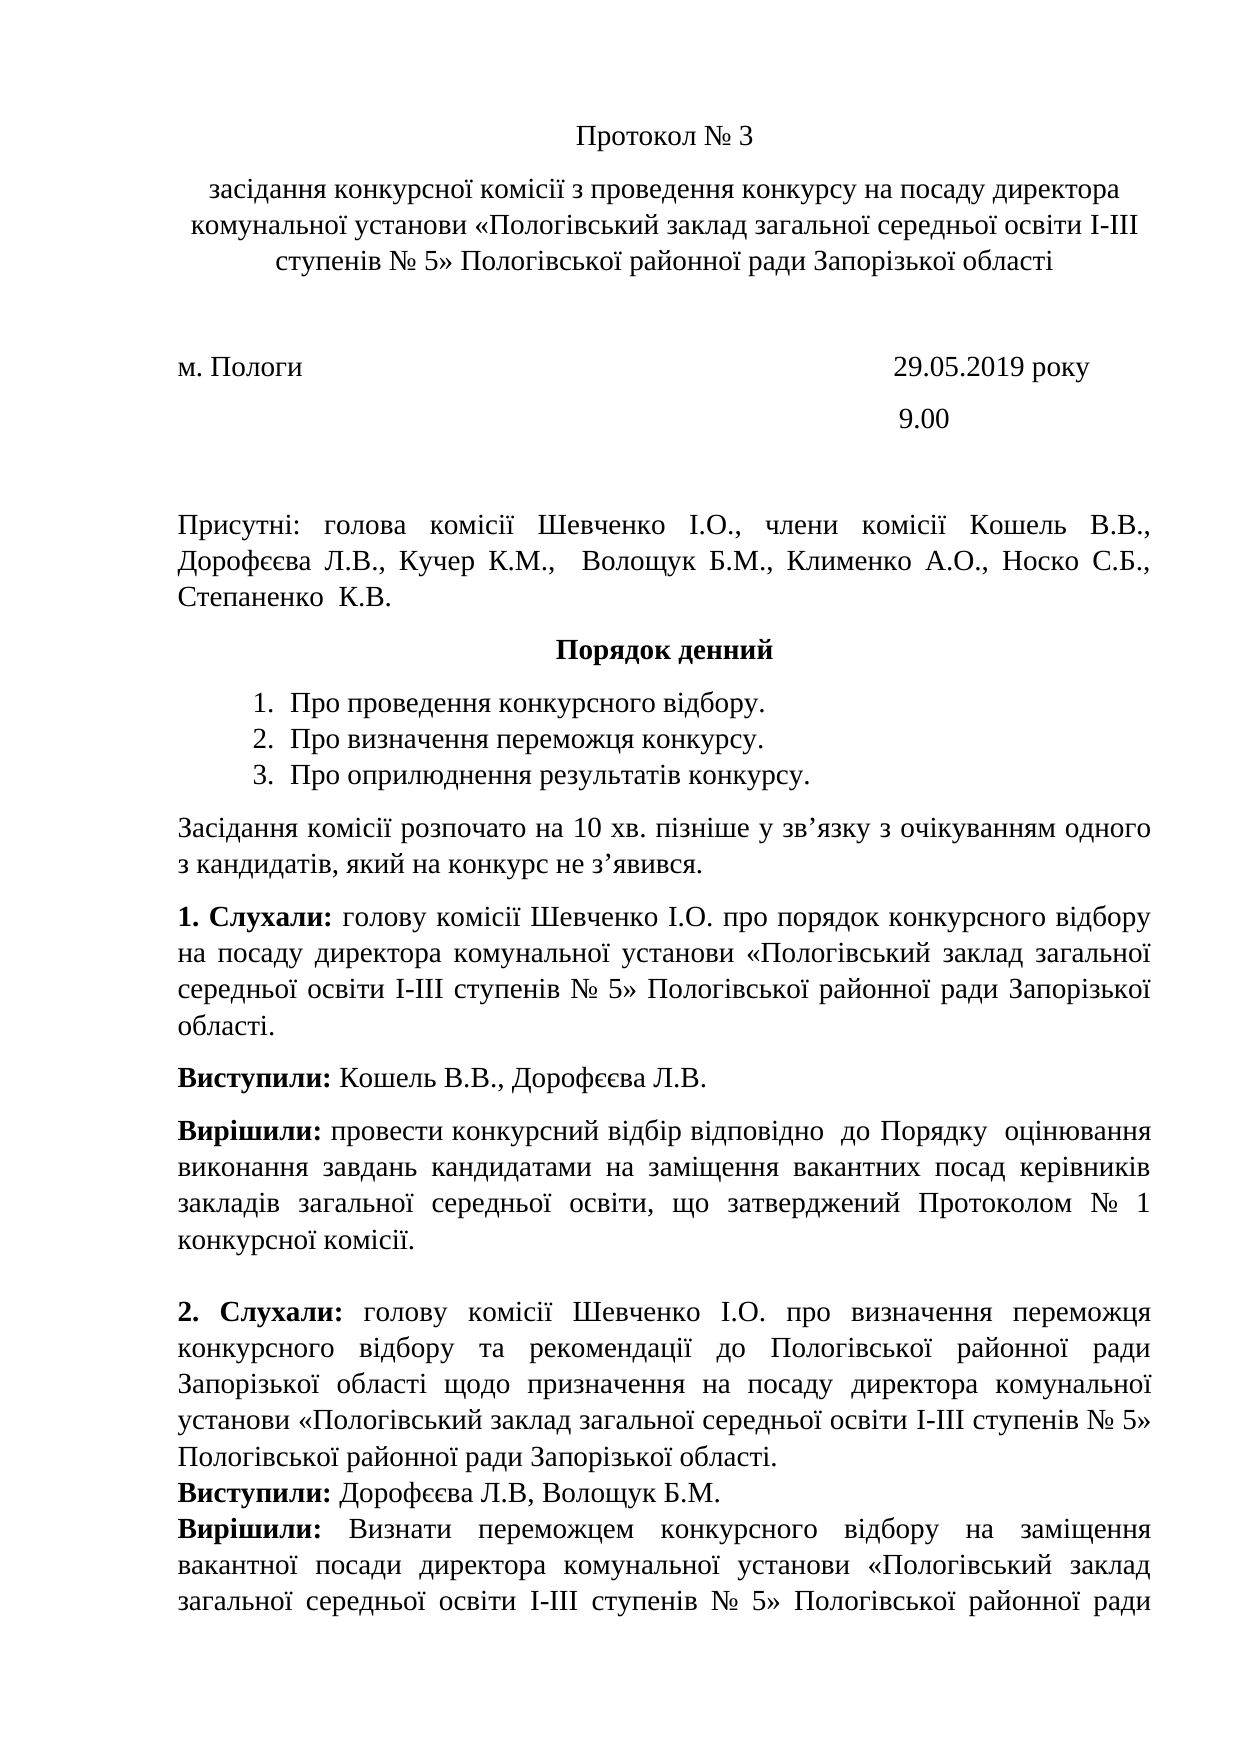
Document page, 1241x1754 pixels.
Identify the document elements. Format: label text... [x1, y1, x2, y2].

list Про оприлюднення результатів конкурсу. [252, 757, 1152, 791]
text 9.00 [177, 402, 1152, 435]
text Присутні: голова комісії Шевченко І.О., члени комісії Кошель В.В., Дорофєєва Л.В., Кучер К.М., Волощук Б.М., Клименко А.О., Носко С.Б., Степаненко К.В. [177, 507, 1152, 613]
text Порядок денний [177, 632, 1152, 666]
text Протокол № 3 [177, 118, 1152, 152]
text Вирішили: провести конкурсний відбір відповідно до Порядку оцінювання виконання завдань кандидатами на заміщення вакантних посад керівників закладів загальної середньої освіти, що затверджений Протоколом № 1 конкурсної комісії. [177, 1113, 1152, 1255]
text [177, 1511, 1152, 1617]
text Засідання комісії розпочато на 10 хв. пізніше у зв’язку з очікуванням одного з кандидатів, який на конкурс не з’явився. [177, 810, 1152, 880]
text Виступили: Дорофєєва Л.В, Волощук Б.М. [177, 1475, 1152, 1508]
text 1. Слухали: голову комісії Шевченко І.О. про порядок конкурсного відбору на посаду директора комунальної установи «Пологівський заклад загальної середньої освіти I-III ступенів № 5» Пологівської районної ради Запорізької області. [177, 899, 1152, 1041]
list Про визначення переможця конкурсу. [252, 721, 1152, 755]
text м. Пологи 29.05.2019 року [177, 349, 1152, 382]
list Про проведення конкурсного відбору. [252, 685, 1152, 719]
text 2. Слухали: голову комісії Шевченко І.О. про визначення переможця конкурсного відбору та рекомендації до Пологівської районної ради Запорізької області щодо призначення на посаду директора комунальної установи «Пологівський заклад загальної середньої освіти I-III ступенів № 5» Пологівської районної ради Запорізької області. [177, 1294, 1152, 1472]
text Виступили: Кошель В.В., Дорофєєва Л.В. [177, 1061, 1152, 1094]
text засідання конкурсної комісії з проведення конкурсу на посаду директора комунальної установи «Пологівський заклад загальної середньої освіти I-III ступенів № 5» Пологівської районної ради Запорізької області [177, 171, 1152, 277]
